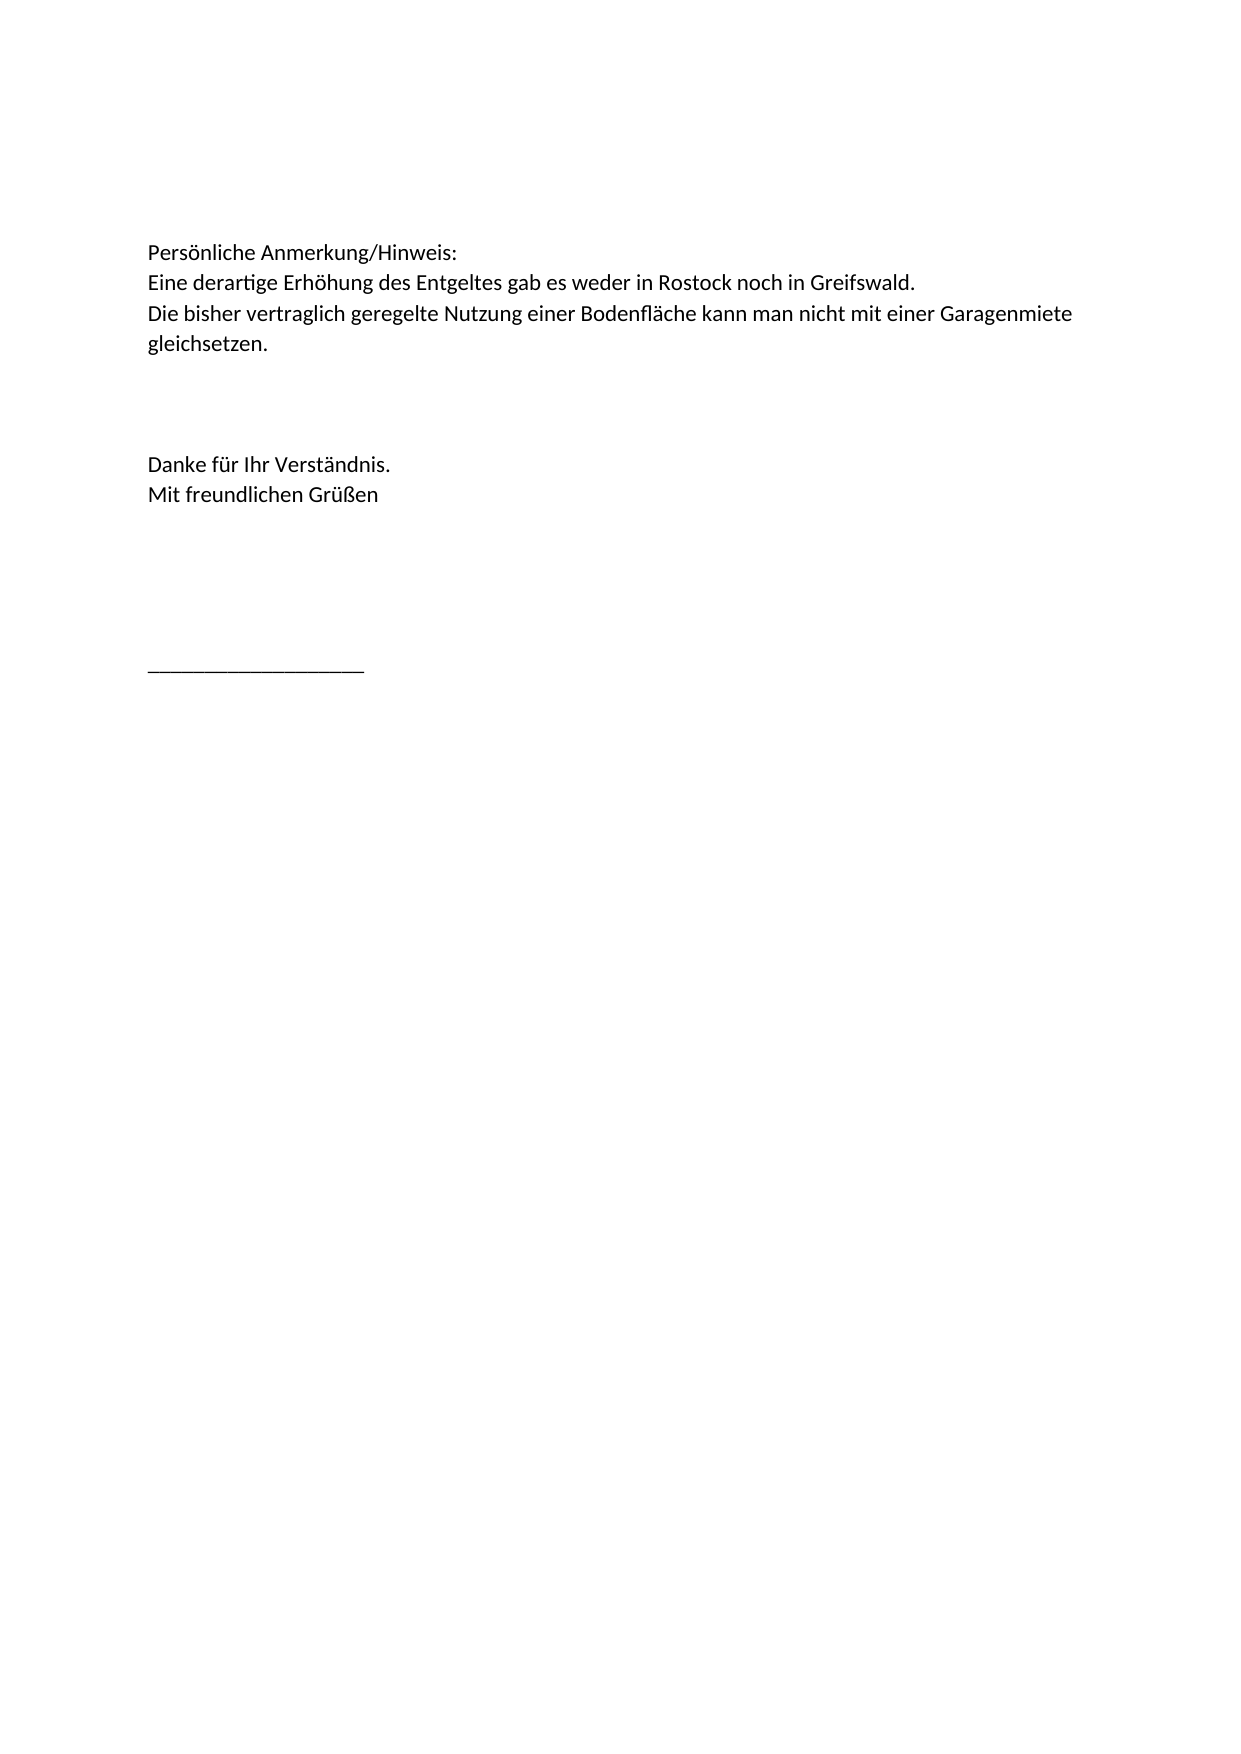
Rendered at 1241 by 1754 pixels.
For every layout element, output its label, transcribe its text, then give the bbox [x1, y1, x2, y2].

list Die bisher vertraglich geregelte Nutzung einer Bodenfläche kann man nicht mit einer Garagenmiete gleichsetzen. [148, 299, 1093, 357]
text ___________________ [148, 648, 1093, 676]
list Mit freundlichen Grüßen [148, 480, 1093, 508]
list Eine derartige Erhöhung des Entgeltes gab es weder in Rostock noch in Greifswald. [148, 268, 1093, 296]
list Persönliche Anmerkung/Hinweis: [148, 238, 1093, 266]
list Danke für Ihr Verständnis. [148, 450, 1093, 478]
